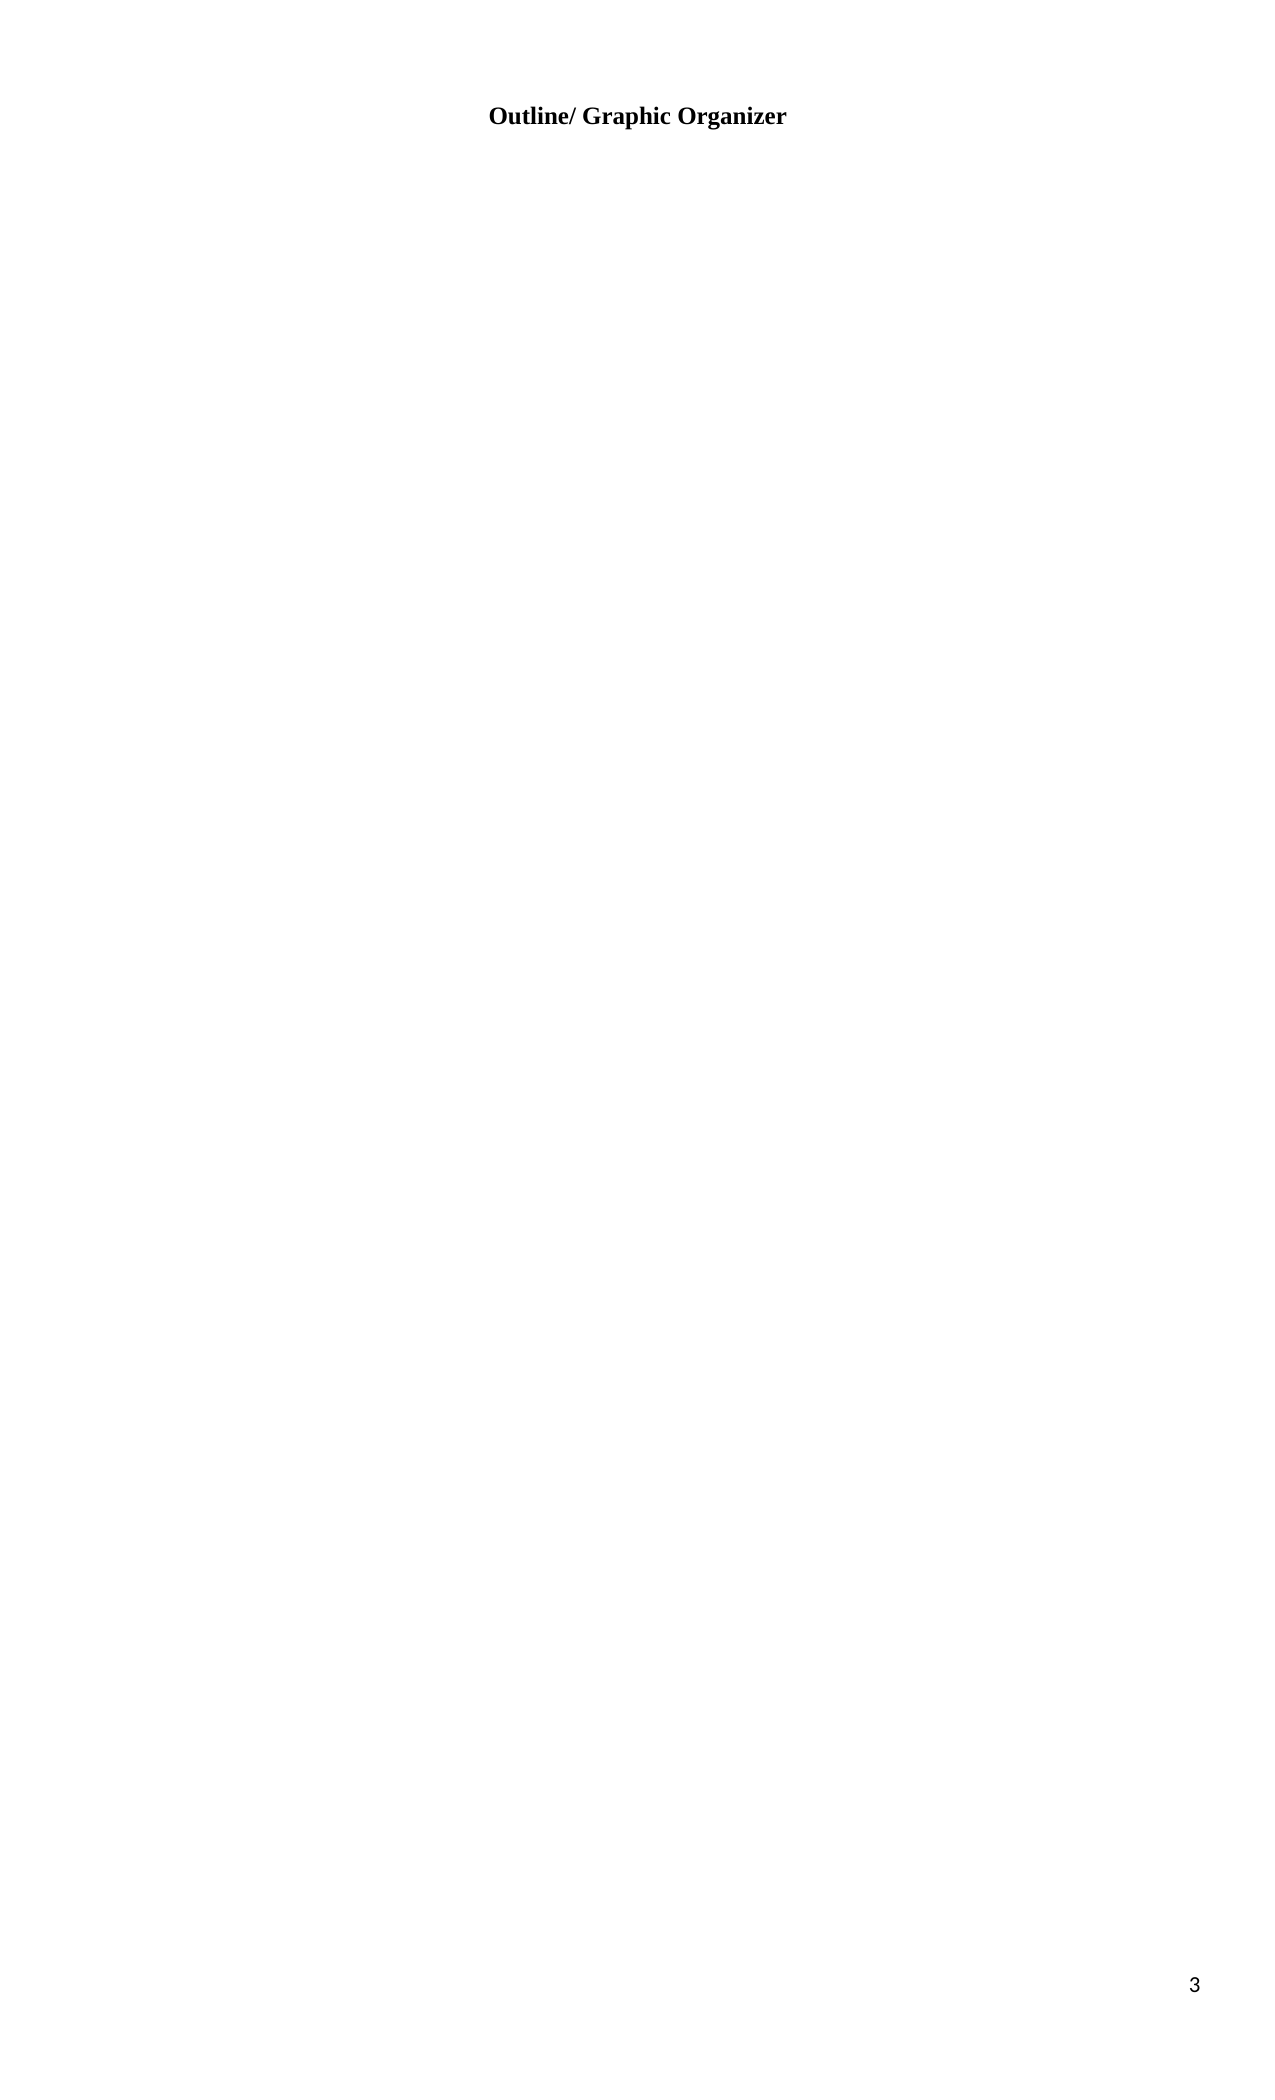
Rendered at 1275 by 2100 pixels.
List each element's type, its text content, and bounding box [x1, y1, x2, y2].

text Outline/ Graphic Organizer [75, 101, 1200, 130]
